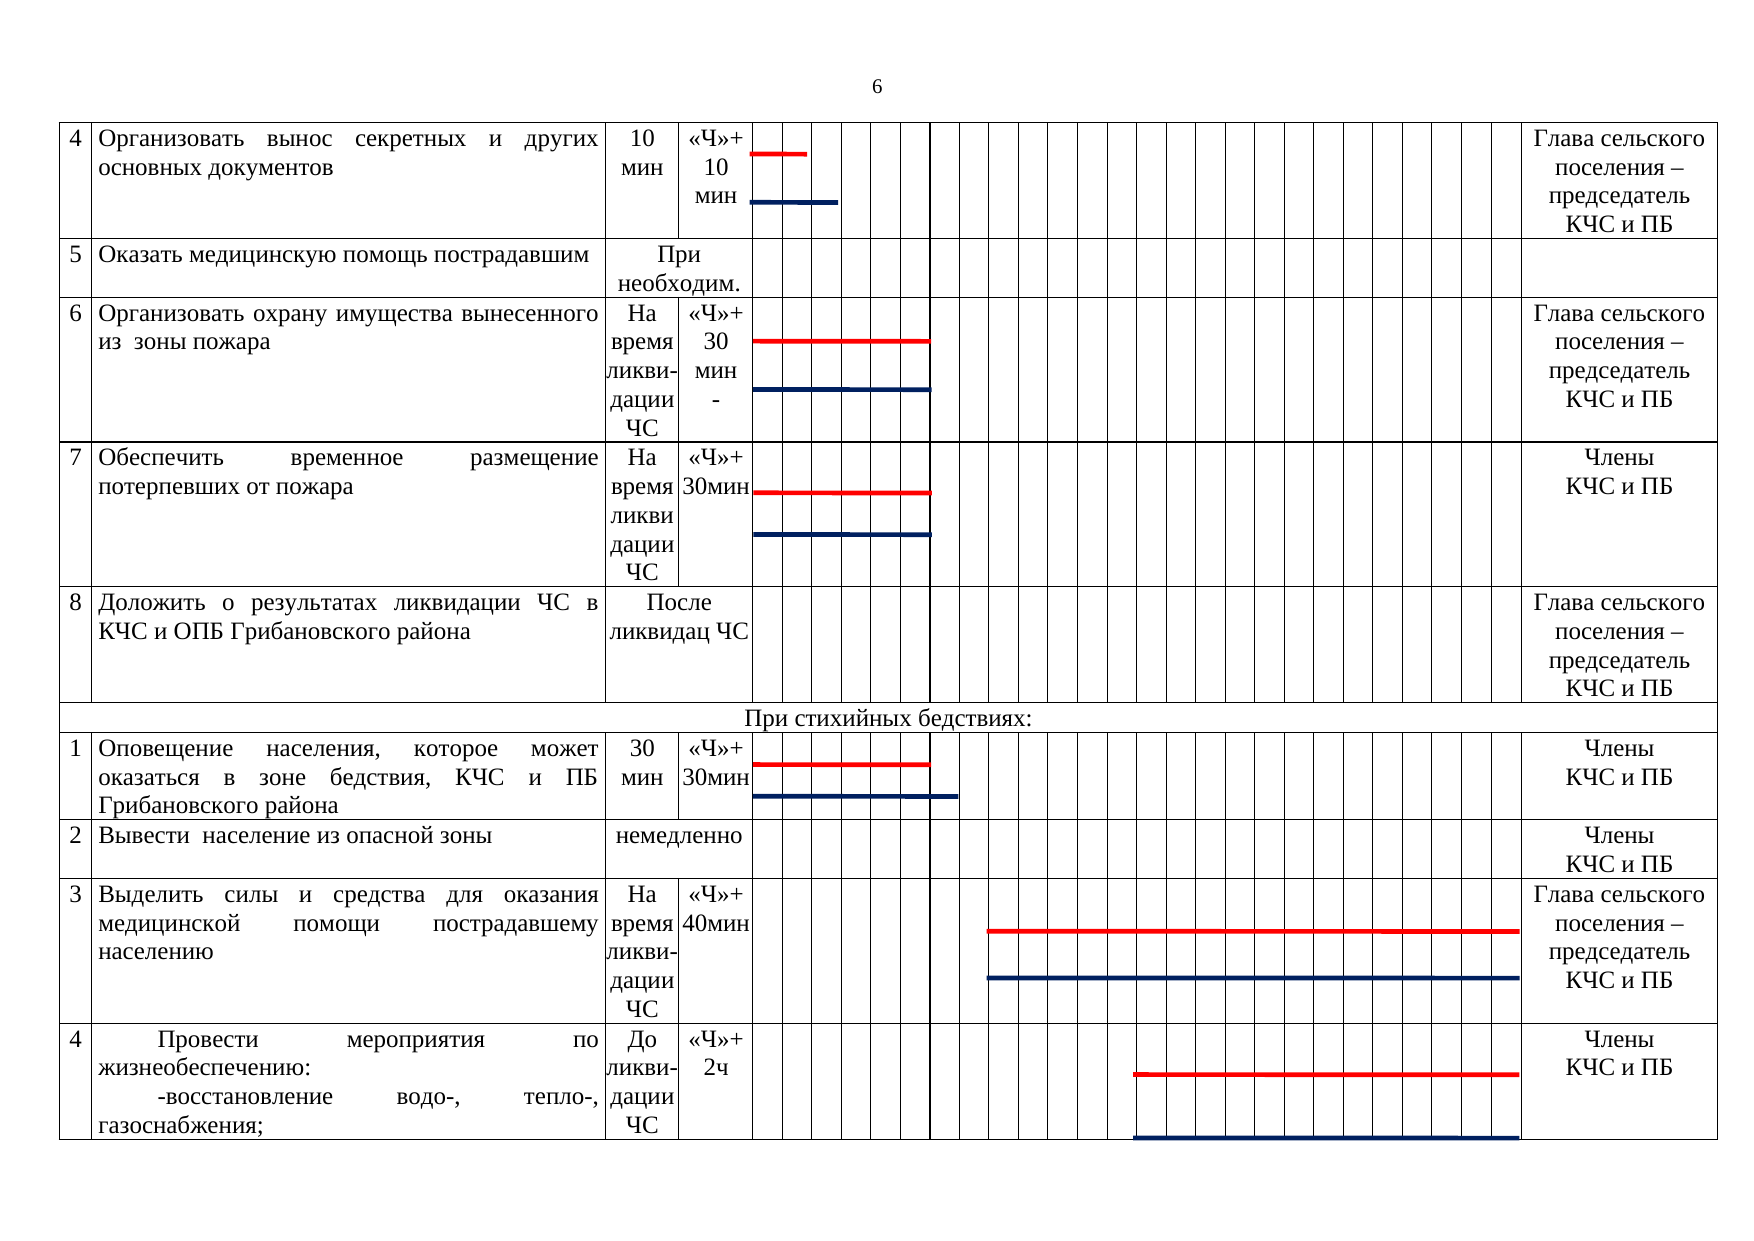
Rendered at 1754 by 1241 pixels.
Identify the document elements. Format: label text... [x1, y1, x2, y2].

table_cell 7 [60, 443, 91, 586]
table_cell [1403, 879, 1431, 929]
table_cell [1167, 934, 1195, 975]
table_cell [901, 768, 929, 794]
table_cell [812, 443, 841, 490]
table_cell [871, 298, 900, 338]
table_cell [753, 799, 782, 819]
table_cell 6 [60, 298, 91, 441]
table_cell [1196, 123, 1225, 238]
table_cell [1432, 934, 1461, 975]
table_cell [1344, 443, 1372, 586]
table_cell [1048, 733, 1077, 819]
table_cell [1196, 733, 1225, 819]
table_cell [1078, 879, 1107, 928]
table_cell [1019, 879, 1047, 928]
table_cell [842, 298, 870, 338]
table_cell [1196, 879, 1225, 929]
table_cell [1314, 123, 1343, 238]
table_cell [1344, 239, 1372, 297]
table_cell [1403, 239, 1431, 297]
table_cell [1432, 981, 1461, 1023]
table_cell [1078, 587, 1107, 702]
table_cell [1019, 123, 1047, 238]
table_cell [1432, 733, 1461, 819]
table_cell [842, 587, 870, 702]
table_cell [1285, 239, 1313, 297]
table_cell [1137, 879, 1166, 928]
table_cell [1522, 239, 1717, 297]
table_cell [989, 733, 1018, 819]
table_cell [1522, 123, 1717, 238]
table_cell Члены КЧС и ПБ [1522, 733, 1717, 819]
table_cell Члены КЧС и ПБ [1522, 820, 1717, 878]
table_cell [931, 820, 959, 878]
table_cell [1285, 820, 1313, 878]
table_cell [1373, 981, 1402, 1023]
table_cell [1048, 298, 1077, 441]
table_cell [1432, 123, 1461, 238]
table_cell [783, 239, 811, 297]
table_cell [1285, 298, 1313, 441]
table_cell [1255, 981, 1284, 1023]
table_cell Оповещение населения, которое может оказаться в зоне бедствия, КЧС и ПБ Грибановского района [92, 733, 605, 819]
table_cell [1373, 443, 1402, 586]
table_cell [1196, 587, 1225, 702]
table_cell [871, 879, 900, 1023]
table_cell [1048, 587, 1077, 702]
table_cell [1226, 587, 1254, 702]
table_cell [783, 298, 811, 338]
table_cell [1137, 1024, 1166, 1072]
table_cell [1373, 934, 1402, 975]
table_cell [1462, 298, 1491, 441]
table_cell [1285, 123, 1313, 238]
table_cell [871, 799, 900, 819]
table_cell [1462, 123, 1491, 238]
table_cell [1462, 1024, 1491, 1072]
table_cell [1344, 587, 1372, 702]
table_cell [842, 392, 870, 441]
table_cell [1226, 879, 1254, 929]
table_cell [1344, 820, 1372, 878]
table_cell [1108, 443, 1136, 586]
table_cell [812, 587, 841, 702]
table_cell [753, 767, 782, 793]
table_cell [812, 392, 841, 441]
table_cell [1019, 1024, 1047, 1139]
table_cell [1078, 239, 1107, 297]
table_cell [1344, 981, 1372, 1023]
table_cell Глава сельского поселения – председатель КЧС и ПБ [1522, 298, 1717, 441]
table_cell [1108, 934, 1136, 975]
table_cell [1019, 934, 1047, 975]
table_cell [812, 879, 841, 1023]
table_cell [1078, 123, 1107, 238]
table_cell [960, 298, 988, 441]
table_cell [812, 767, 841, 793]
table_cell [901, 587, 929, 702]
table_cell [1285, 1024, 1313, 1072]
table_cell [783, 537, 811, 586]
table_cell [1492, 733, 1521, 819]
table_cell [812, 537, 841, 586]
table_cell [1462, 1078, 1491, 1135]
table_cell «Ч»+ 30мин [679, 443, 752, 586]
table_cell [1137, 1077, 1166, 1135]
table_cell [931, 1024, 959, 1139]
table_cell [1462, 239, 1491, 297]
table_cell [1462, 587, 1491, 702]
table_cell Доложить о результатах ликвидации ЧС в КЧС и ОПБ Грибановского района [92, 587, 605, 702]
table_cell [812, 496, 841, 532]
table_cell [753, 123, 782, 151]
table_cell [871, 537, 900, 586]
table_cell [1196, 443, 1225, 586]
table_cell [871, 768, 900, 794]
table_cell [1344, 1078, 1372, 1135]
table_cell [960, 123, 988, 238]
table_cell [1432, 239, 1461, 297]
table_cell [1196, 298, 1225, 441]
table_cell [1108, 587, 1136, 702]
table_cell [931, 587, 959, 702]
table_cell 30 мин [606, 733, 678, 819]
table_cell [783, 767, 811, 793]
table_cell 2 [60, 820, 91, 878]
table_cell При стихийных бедствиях: [60, 703, 1717, 732]
table_cell [901, 537, 929, 586]
table_cell [1373, 1024, 1402, 1072]
table_cell Глава сельского поселения – председатель КЧС и ПБ [1522, 587, 1717, 702]
table_cell [753, 820, 782, 878]
table_cell [812, 733, 841, 762]
table_cell [753, 587, 782, 702]
table_cell [1019, 733, 1047, 819]
table_cell немедленно [606, 820, 752, 878]
table_cell [1344, 123, 1372, 238]
table_cell [1048, 1024, 1077, 1139]
table_cell «Ч»+ 40мин [679, 879, 752, 1023]
table_cell 1 [60, 733, 91, 819]
table_cell [1285, 981, 1313, 1023]
table_cell [812, 298, 841, 338]
table_cell [1137, 443, 1166, 586]
table_cell [871, 443, 900, 490]
table_cell [1019, 820, 1047, 878]
table_cell [1019, 981, 1047, 1023]
table_cell [901, 392, 929, 441]
table_cell [1226, 1077, 1254, 1135]
table_cell [842, 123, 870, 238]
table_cell [753, 392, 782, 441]
table_cell [783, 205, 811, 238]
table_cell [1285, 879, 1313, 929]
table_cell Глава сельского поселения – председатель КЧС и ПБ [1522, 879, 1717, 1023]
table_cell [1137, 587, 1166, 702]
table_cell [783, 799, 811, 819]
table_cell [989, 934, 1018, 975]
table_cell [1196, 820, 1225, 878]
table_cell [871, 344, 900, 387]
table_cell [989, 879, 1018, 928]
table_cell [1255, 239, 1284, 297]
table_cell [842, 799, 870, 819]
table_cell [931, 733, 959, 794]
table_cell [842, 496, 870, 532]
table_cell [1492, 123, 1521, 238]
table_cell [1019, 239, 1047, 297]
table_cell [871, 820, 900, 878]
table_cell [1167, 1077, 1195, 1135]
table_cell [1344, 1024, 1372, 1072]
table_cell [1167, 879, 1195, 928]
table_cell [1314, 820, 1343, 878]
table_cell [783, 496, 811, 532]
table_cell [960, 820, 988, 878]
table_cell [1492, 298, 1521, 441]
table_cell [989, 239, 1018, 297]
table_cell [783, 443, 811, 490]
table_cell [842, 1024, 870, 1139]
table_cell 4 [60, 123, 91, 238]
table_cell [753, 1024, 782, 1139]
table_cell [1403, 443, 1431, 586]
table_cell [1137, 298, 1166, 441]
table_cell [812, 239, 841, 297]
table_cell [783, 733, 811, 762]
table_cell [871, 496, 900, 532]
table_cell [1314, 443, 1343, 586]
table_cell [960, 733, 988, 819]
table_cell [1432, 820, 1461, 878]
table_cell [783, 344, 811, 387]
table_cell На время ликви-дации ЧС [606, 879, 678, 1023]
table_cell [1285, 934, 1313, 975]
table_cell «Ч»+ 10 мин [679, 123, 752, 238]
table_cell [1432, 879, 1461, 929]
table_cell [1108, 123, 1136, 238]
table_cell [1048, 820, 1077, 878]
table_cell 10 мин [606, 123, 678, 238]
table_cell [753, 879, 782, 1023]
table_cell [1048, 981, 1077, 1023]
table_cell [1492, 239, 1521, 297]
table_cell [989, 587, 1018, 702]
table_cell [753, 239, 782, 297]
table_cell [901, 1024, 929, 1139]
table_cell [960, 239, 988, 297]
table_cell [1462, 443, 1491, 586]
table_cell [1048, 123, 1077, 238]
table_cell [1255, 1077, 1284, 1135]
table_cell [1462, 879, 1491, 929]
table_cell Организовать охрану имущества вынесенного из зоны пожара [92, 298, 605, 441]
table_cell [1019, 443, 1047, 586]
table_cell [1432, 298, 1461, 441]
table_cell [901, 443, 929, 490]
table_cell [871, 733, 900, 762]
table_cell [901, 799, 929, 819]
table_cell [1196, 1077, 1225, 1135]
table_cell [871, 392, 900, 441]
table_cell [1314, 981, 1343, 1023]
table_cell [989, 298, 1018, 441]
table_cell [931, 123, 959, 238]
table_cell [812, 799, 841, 819]
table_cell [1196, 934, 1225, 975]
table_cell [931, 239, 959, 297]
table_cell [901, 123, 929, 238]
table_cell [1226, 298, 1254, 441]
table_cell [1373, 123, 1402, 238]
table_cell [1314, 879, 1343, 929]
table_cell [1167, 298, 1195, 441]
table_cell [1167, 239, 1195, 297]
table_cell [1462, 820, 1491, 878]
table_cell [1432, 1024, 1461, 1072]
table_cell [842, 879, 870, 1023]
table_cell [1403, 1078, 1431, 1135]
table_cell После ликвидац ЧС [606, 587, 752, 702]
table_cell [1226, 123, 1254, 238]
table_cell [901, 239, 929, 297]
table_cell [1403, 934, 1431, 975]
table_cell [960, 1024, 988, 1139]
table_cell [1167, 981, 1195, 1023]
table_cell [783, 392, 811, 441]
table_cell [1344, 879, 1372, 929]
table_cell [753, 496, 782, 532]
table_cell [753, 344, 782, 387]
table_cell [1432, 1078, 1461, 1135]
table_cell [842, 537, 870, 586]
table_cell [1373, 820, 1402, 878]
table_cell 3 [60, 879, 91, 1023]
table_cell [842, 443, 870, 490]
table_cell [1226, 981, 1254, 1023]
table_cell [1344, 298, 1372, 441]
table_cell [812, 123, 841, 238]
table_cell [989, 1024, 1018, 1139]
table_cell «Ч»+ 2ч [679, 1024, 752, 1139]
table_cell 4 [60, 1024, 91, 1139]
table_cell [1078, 733, 1107, 819]
table_cell [901, 820, 929, 878]
table_cell [1314, 934, 1343, 975]
table_cell [1255, 879, 1284, 929]
table_cell [1255, 1024, 1284, 1072]
table_cell [1314, 1024, 1343, 1072]
table_cell [753, 157, 782, 200]
table_cell Организовать вынос секретных и других основных документов [92, 123, 605, 238]
table_cell Члены КЧС и ПБ [1522, 443, 1717, 586]
table_cell Вывести население из опасной зоны [92, 820, 605, 878]
table_cell [871, 123, 900, 238]
table_cell [1492, 587, 1521, 702]
table_cell [931, 443, 959, 586]
table_cell [812, 820, 841, 878]
table_cell [1226, 820, 1254, 878]
table_cell [1137, 934, 1166, 975]
table_cell [1167, 733, 1195, 819]
table_cell [1403, 298, 1431, 441]
table_cell [1285, 733, 1313, 819]
table_cell [1403, 587, 1431, 702]
table_cell [960, 443, 988, 586]
table_cell 8 [60, 587, 91, 702]
table_cell [1137, 820, 1166, 878]
table_cell На время ликвидации ЧС [606, 443, 678, 586]
table_cell [901, 879, 929, 1023]
table_cell [1048, 934, 1077, 975]
table_cell [1314, 298, 1343, 441]
table_cell [1492, 879, 1521, 1023]
table_cell [960, 587, 988, 702]
table_cell [783, 1024, 811, 1139]
table_cell [1167, 820, 1195, 878]
table_cell [1196, 981, 1225, 1023]
table_cell [1314, 733, 1343, 819]
table_cell [960, 879, 988, 1023]
table_cell [1462, 981, 1491, 1023]
table_cell [1226, 1024, 1254, 1072]
table_cell Члены КЧС и ПБ [1522, 1024, 1717, 1139]
table_cell [1403, 981, 1431, 1023]
table_cell [931, 879, 959, 1023]
table_cell [1255, 934, 1284, 975]
table_cell [783, 123, 811, 200]
table_cell [783, 879, 811, 1023]
table_cell [1226, 934, 1254, 975]
table_cell [1048, 879, 1077, 928]
table_cell [1373, 1078, 1402, 1135]
table_cell [1314, 239, 1343, 297]
table_cell [1373, 587, 1402, 702]
table_cell [1137, 239, 1166, 297]
table_cell [1078, 934, 1107, 975]
table_cell [1226, 733, 1254, 819]
table_cell [1167, 123, 1195, 238]
table_cell [871, 587, 900, 702]
table_cell [1137, 123, 1166, 238]
table_cell [1432, 443, 1461, 586]
table_cell [1373, 733, 1402, 819]
table_cell [1167, 1024, 1195, 1072]
table_cell [989, 123, 1018, 238]
table_cell [842, 768, 870, 794]
table_cell [1108, 820, 1136, 878]
table_cell [1285, 1078, 1313, 1135]
table_cell [1078, 820, 1107, 878]
table_cell Оказать медицинскую помощь пострадавшим [92, 239, 605, 297]
table_cell До ликви-дации ЧС [606, 1024, 678, 1139]
table_cell [1196, 1024, 1225, 1072]
table_cell [1167, 443, 1195, 586]
table_cell Обеспечить временное размещение потерпевших от пожара [92, 443, 605, 586]
table_cell [1255, 123, 1284, 238]
table_cell Выделить силы и средства для оказания медицинской помощи пострадавшему населению [92, 879, 605, 1023]
table_cell [1314, 1078, 1343, 1135]
table_cell «Ч»+ 30мин [679, 733, 752, 819]
table_cell [842, 344, 870, 387]
table_cell [1344, 733, 1372, 819]
table_cell [1048, 239, 1077, 297]
table_cell [1108, 879, 1136, 928]
table_cell [1285, 587, 1313, 702]
table_cell [1108, 239, 1136, 297]
table_cell [1255, 733, 1284, 819]
table_cell [931, 799, 959, 819]
table_cell [989, 981, 1018, 1023]
table_cell [1078, 298, 1107, 441]
table_cell [871, 239, 900, 297]
table_cell [989, 820, 1018, 878]
table_cell 5 [60, 239, 91, 297]
table_cell [901, 496, 929, 532]
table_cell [92, 1024, 605, 1139]
table_cell [1403, 820, 1431, 878]
table_cell [1226, 443, 1254, 586]
table_cell [753, 298, 782, 338]
table_cell [1462, 733, 1491, 819]
table_cell [783, 820, 811, 878]
table_cell [783, 587, 811, 702]
table_cell [1019, 298, 1047, 441]
table_cell [1344, 934, 1372, 975]
table_cell [842, 820, 870, 878]
table_cell [1255, 298, 1284, 441]
table_cell [871, 1024, 900, 1139]
table_cell [989, 443, 1018, 586]
table_cell [1108, 1024, 1136, 1139]
table_cell [1255, 443, 1284, 586]
table_cell [1403, 733, 1431, 819]
table_cell [753, 443, 782, 490]
table_cell [1137, 733, 1166, 819]
table_cell [1492, 443, 1521, 586]
table_cell [901, 344, 929, 387]
table_cell [1048, 443, 1077, 586]
table_cell [901, 298, 929, 339]
table_cell [1462, 934, 1491, 975]
table_cell [1255, 587, 1284, 702]
table_cell [753, 205, 782, 238]
table_cell [1078, 443, 1107, 586]
table_cell [842, 733, 870, 762]
table_cell [1078, 981, 1107, 1023]
table_cell На время ликви-дации ЧС [606, 298, 678, 441]
table_cell [1285, 443, 1313, 586]
table_cell [1137, 981, 1166, 1023]
table_cell [842, 239, 870, 297]
table_cell [1108, 298, 1136, 441]
table_cell [1403, 123, 1431, 238]
table_cell [1432, 587, 1461, 702]
table_cell [1226, 239, 1254, 297]
table_cell [1108, 981, 1136, 1023]
table_cell [753, 733, 782, 762]
table_cell [812, 1024, 841, 1139]
table_cell [812, 344, 841, 387]
table_cell [753, 537, 782, 586]
table_cell При необходим. [606, 239, 752, 297]
table_cell [931, 298, 959, 441]
table_cell [1492, 1024, 1521, 1139]
table_cell [901, 733, 929, 762]
table_cell [1078, 1024, 1107, 1139]
table_cell [1255, 820, 1284, 878]
table_cell [1373, 879, 1402, 929]
table_cell [1108, 733, 1136, 819]
table_cell [1373, 239, 1402, 297]
table_cell [1196, 239, 1225, 297]
table_cell [1403, 1024, 1431, 1072]
table_cell [1167, 587, 1195, 702]
table_cell «Ч»+ 30 мин - [679, 298, 752, 441]
table_cell [1492, 820, 1521, 878]
table_cell [1314, 587, 1343, 702]
table_cell [1019, 587, 1047, 702]
table_cell [1373, 298, 1402, 441]
